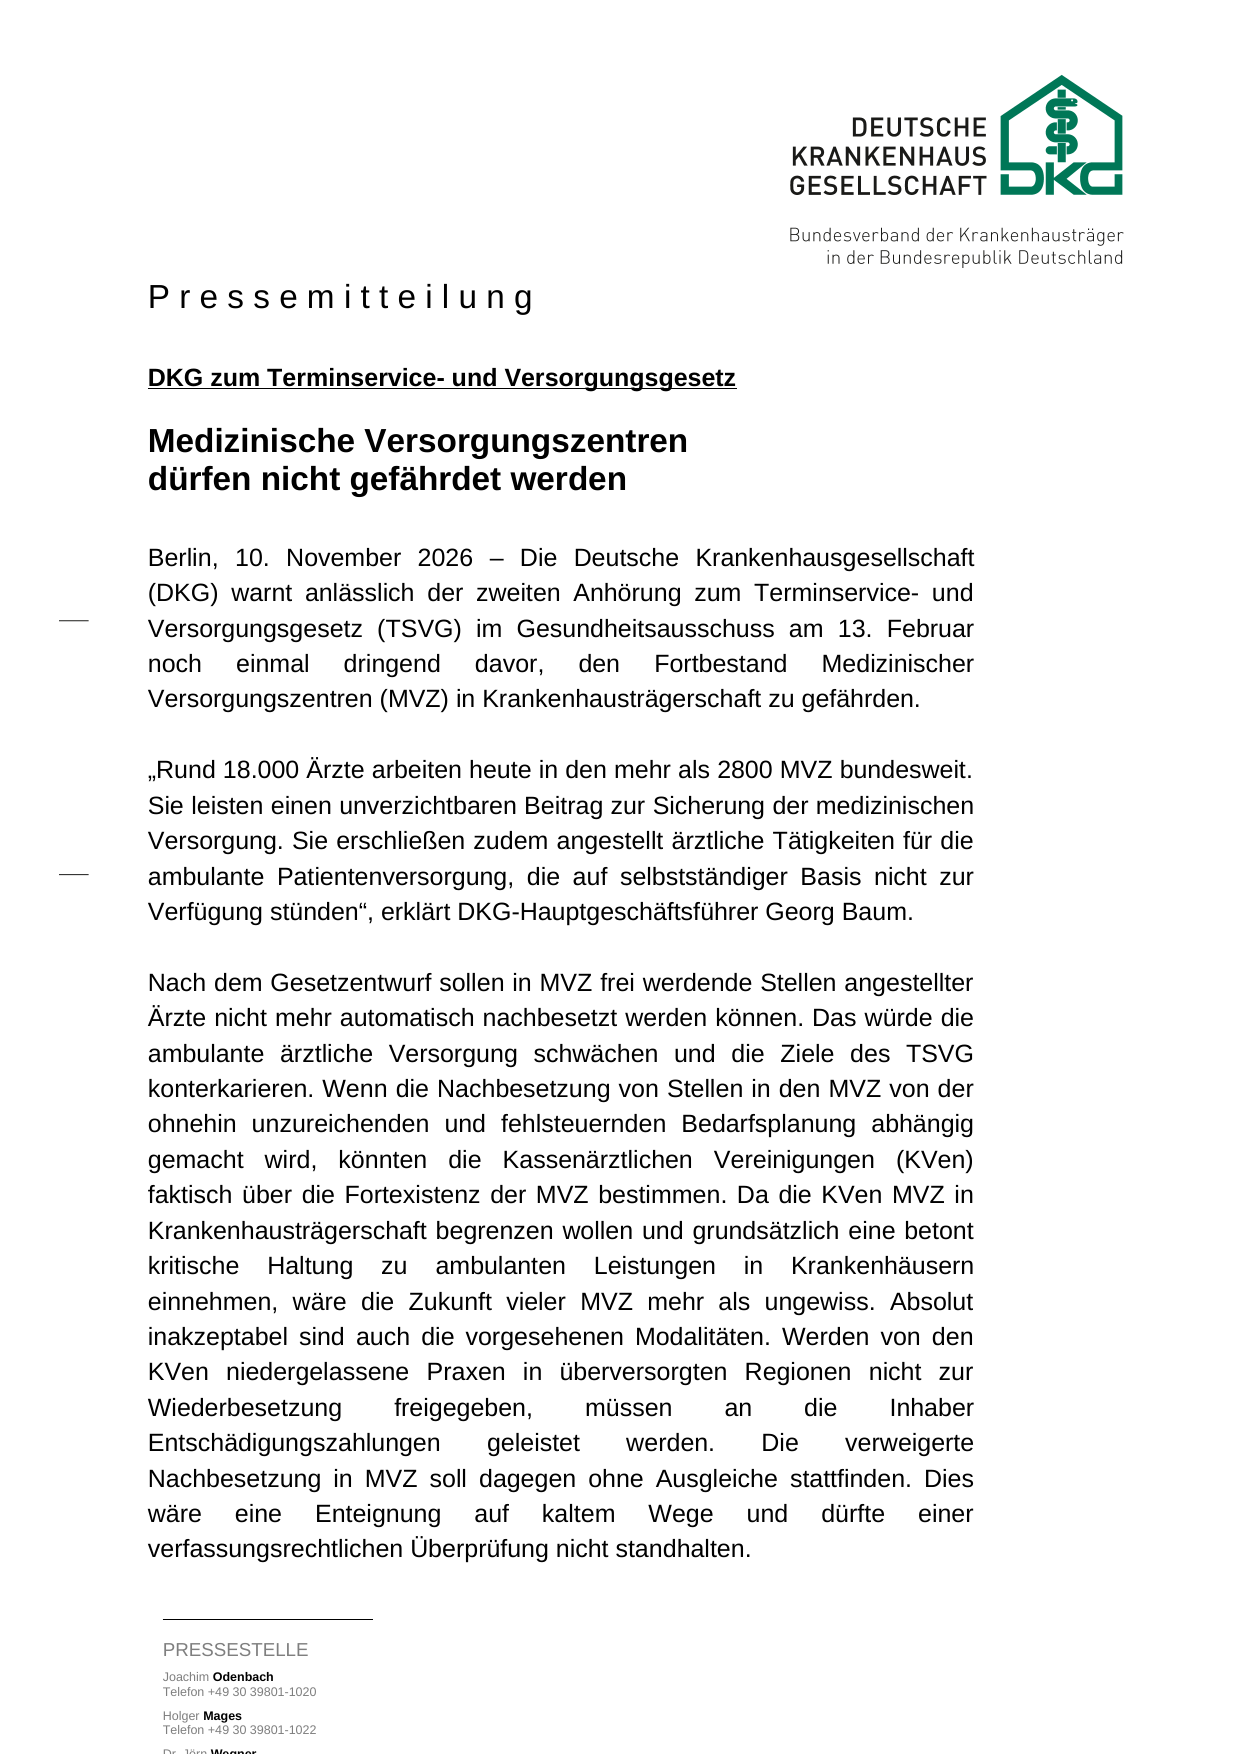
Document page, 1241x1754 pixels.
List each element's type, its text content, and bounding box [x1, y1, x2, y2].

text Medizinische Versorgungszentren dürfen nicht gefährdet werden [148, 421, 975, 498]
text Berlin, 12. Februar 2019 – Die Deutsche Krankenhausgesellschaft (DKG) warnt anlässlich der zweiten Anhörung zum Terminservice- und Versorgungsgesetz (TSVG) im Gesundheitsausschuss am 13. Februar noch einmal dringend davor, den Fortbestand Medizinischer Versorgungszentren (MVZ) in Krankenhausträgerschaft zu gefährden. [148, 536, 975, 713]
text P r e s s e m i t t e i l u n g [148, 278, 1211, 316]
text „Rund 18.000 Ärzte arbeiten heute in den mehr als 2800 MVZ bundesweit. Sie leisten einen unverzichtbaren Beitrag zur Sicherung der medizinischen Versorgung. Sie erschließen zudem angestellt ärztliche Tätigkeiten für die ambulante Patientenversorgung, die auf selbstständiger Basis nicht zur Verfügung stünden“, erklärt DKG-Hauptgeschäftsführer Georg Baum. [148, 748, 975, 926]
text Nach dem Gesetzentwurf sollen in MVZ frei werdende Stellen angestellter Ärzte nicht mehr automatisch nachbesetzt werden können. Das würde die ambulante ärztliche Versorgung schwächen und die Ziele des TSVG konterkarieren. Wenn die Nachbesetzung von Stellen in den MVZ von der ohnehin unzureichenden und fehlsteuernden Bedarfsplanung abhängig gemacht wird, könnten die Kassenärztlichen Vereinigungen (KVen) faktisch über die Fortexistenz der MVZ bestimmen. Da die KVen MVZ in Krankenhausträgerschaft begrenzen wollen und grundsätzlich eine betont kritische Haltung zu ambulanten Leistungen in Krankenhäusern einnehmen, wäre die Zukunft vieler MVZ mehr als ungewiss. Absolut inakzeptabel sind auch die vorgesehenen Modalitäten. Werden von den KVen niedergelassene Praxen in überversorgten Regionen nicht zur Wiederbesetzung freigegeben, müssen an die Inhaber Entschädigungszahlungen geleistet werden. Die verweigerte Nachbesetzung in MVZ soll dagegen ohne Ausgleiche stattfinden. Dies wäre eine Enteignung auf kaltem Wege und dürfte einer verfassungsrechtlichen Überprüfung nicht standhalten. [148, 961, 975, 1563]
picture [0, 0, 1240, 1754]
text DKG zum Terminservice- und Versorgungsgesetz [148, 363, 1240, 392]
